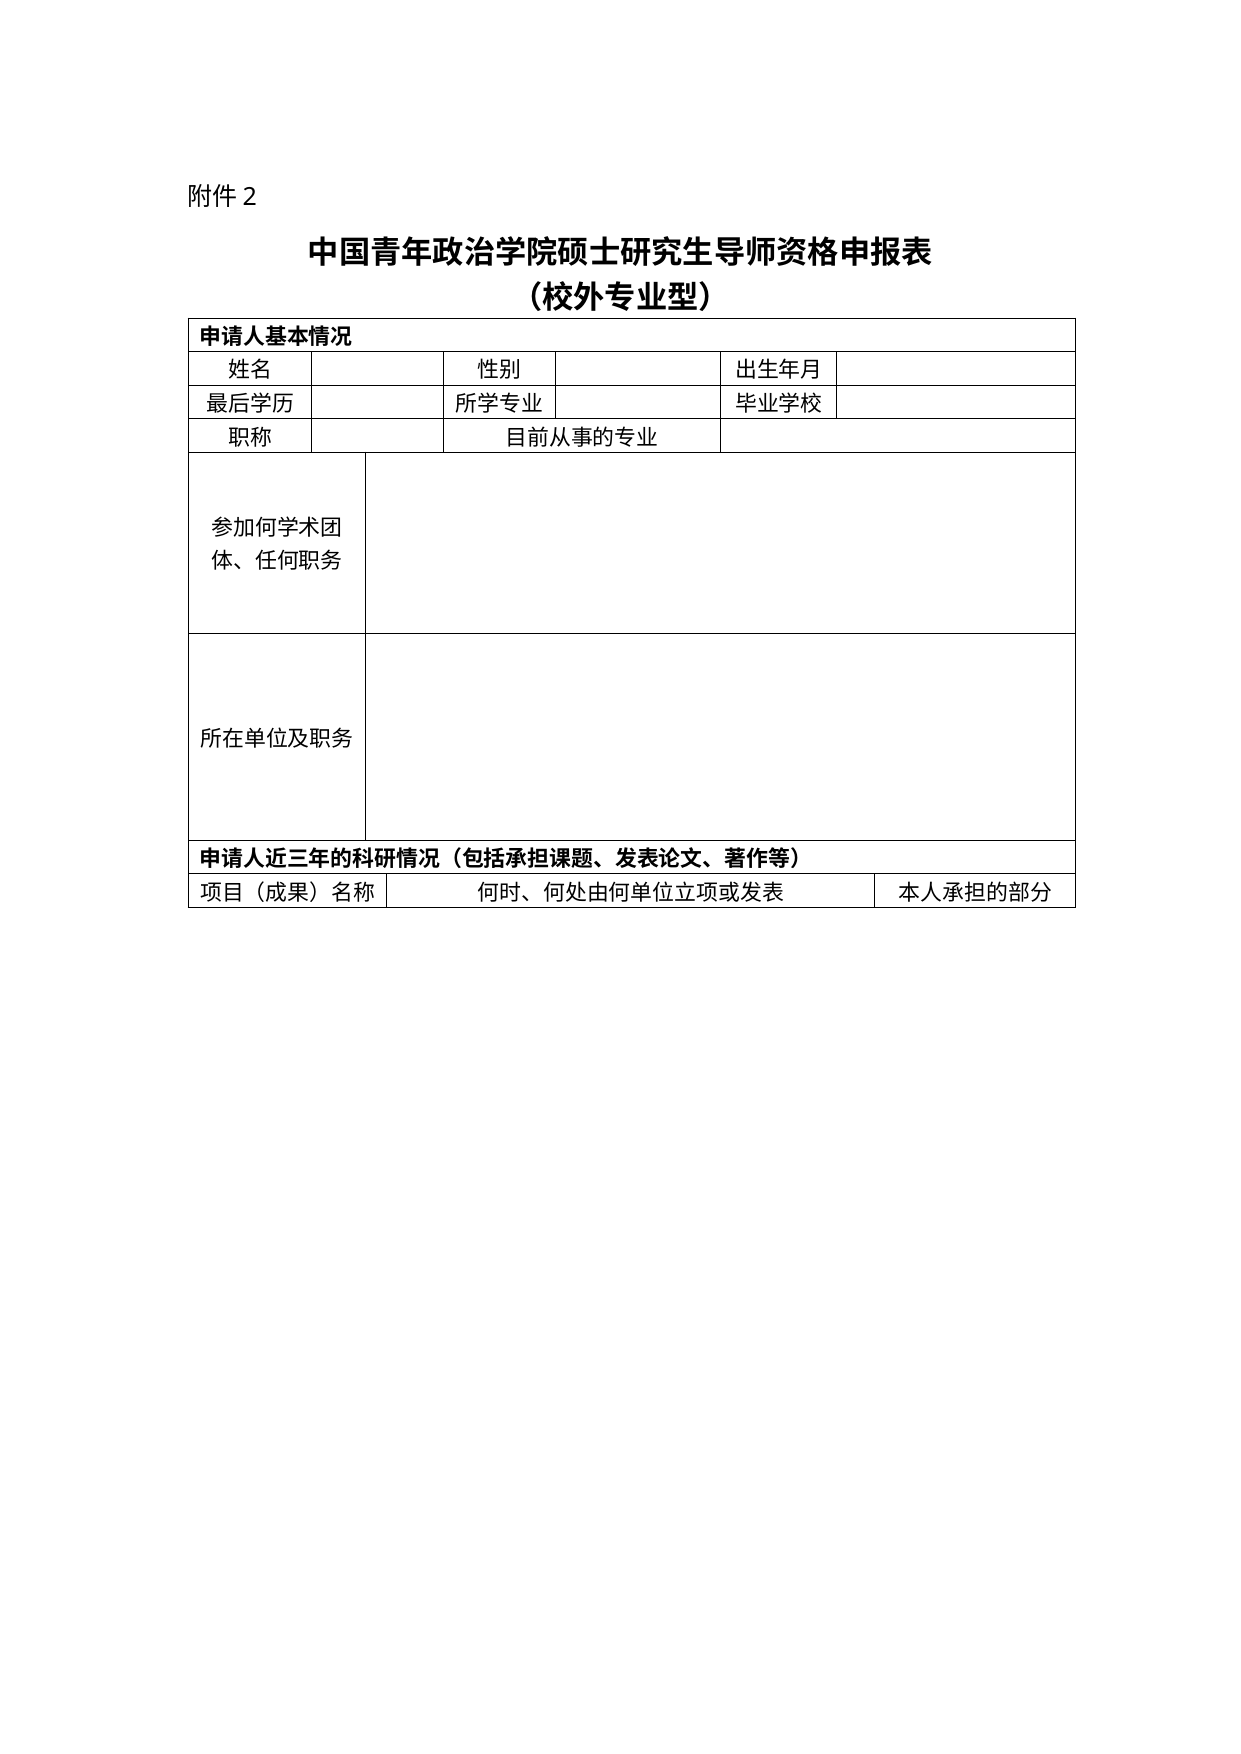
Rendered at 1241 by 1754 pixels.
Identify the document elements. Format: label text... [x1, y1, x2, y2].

table_cell [312, 386, 443, 418]
table_cell 所在单位及职务 [189, 634, 365, 839]
table_cell [366, 634, 1075, 839]
table_cell 所学专业 [444, 386, 555, 418]
table_cell 最后学历 [189, 386, 311, 418]
table_cell 参加何学术团体、任何职务 [189, 453, 365, 632]
table_cell 姓名 [189, 352, 311, 384]
table_cell 性别 [444, 352, 555, 384]
table_cell [837, 386, 1075, 418]
table_cell [721, 419, 1075, 452]
table_cell 职称 [189, 419, 311, 452]
table_header 申请人基本情况 [189, 319, 1075, 351]
table_cell 目前从事的专业 [444, 419, 720, 452]
table_cell 毕业学校 [721, 386, 836, 418]
table_cell 本人承担的部分 [875, 874, 1075, 907]
table_cell [312, 419, 443, 452]
table_cell [312, 352, 443, 384]
table_cell 项目（成果）名称 [189, 874, 386, 907]
table_cell [556, 352, 720, 384]
table_cell 出生年月 [721, 352, 836, 384]
text （校外专业型） [187, 272, 1053, 317]
text 附件2 [187, 162, 1053, 227]
table_cell 何时、何处由何单位立项或发表 [387, 874, 874, 907]
table_cell [556, 386, 720, 418]
table_cell [837, 352, 1075, 384]
text 中国青年政治学院硕士研究生导师资格申报表 [187, 227, 1053, 272]
table_cell 申请人近三年的科研情况（包括承担课题、发表论文、著作等） [189, 841, 1075, 873]
table_cell [366, 453, 1075, 632]
